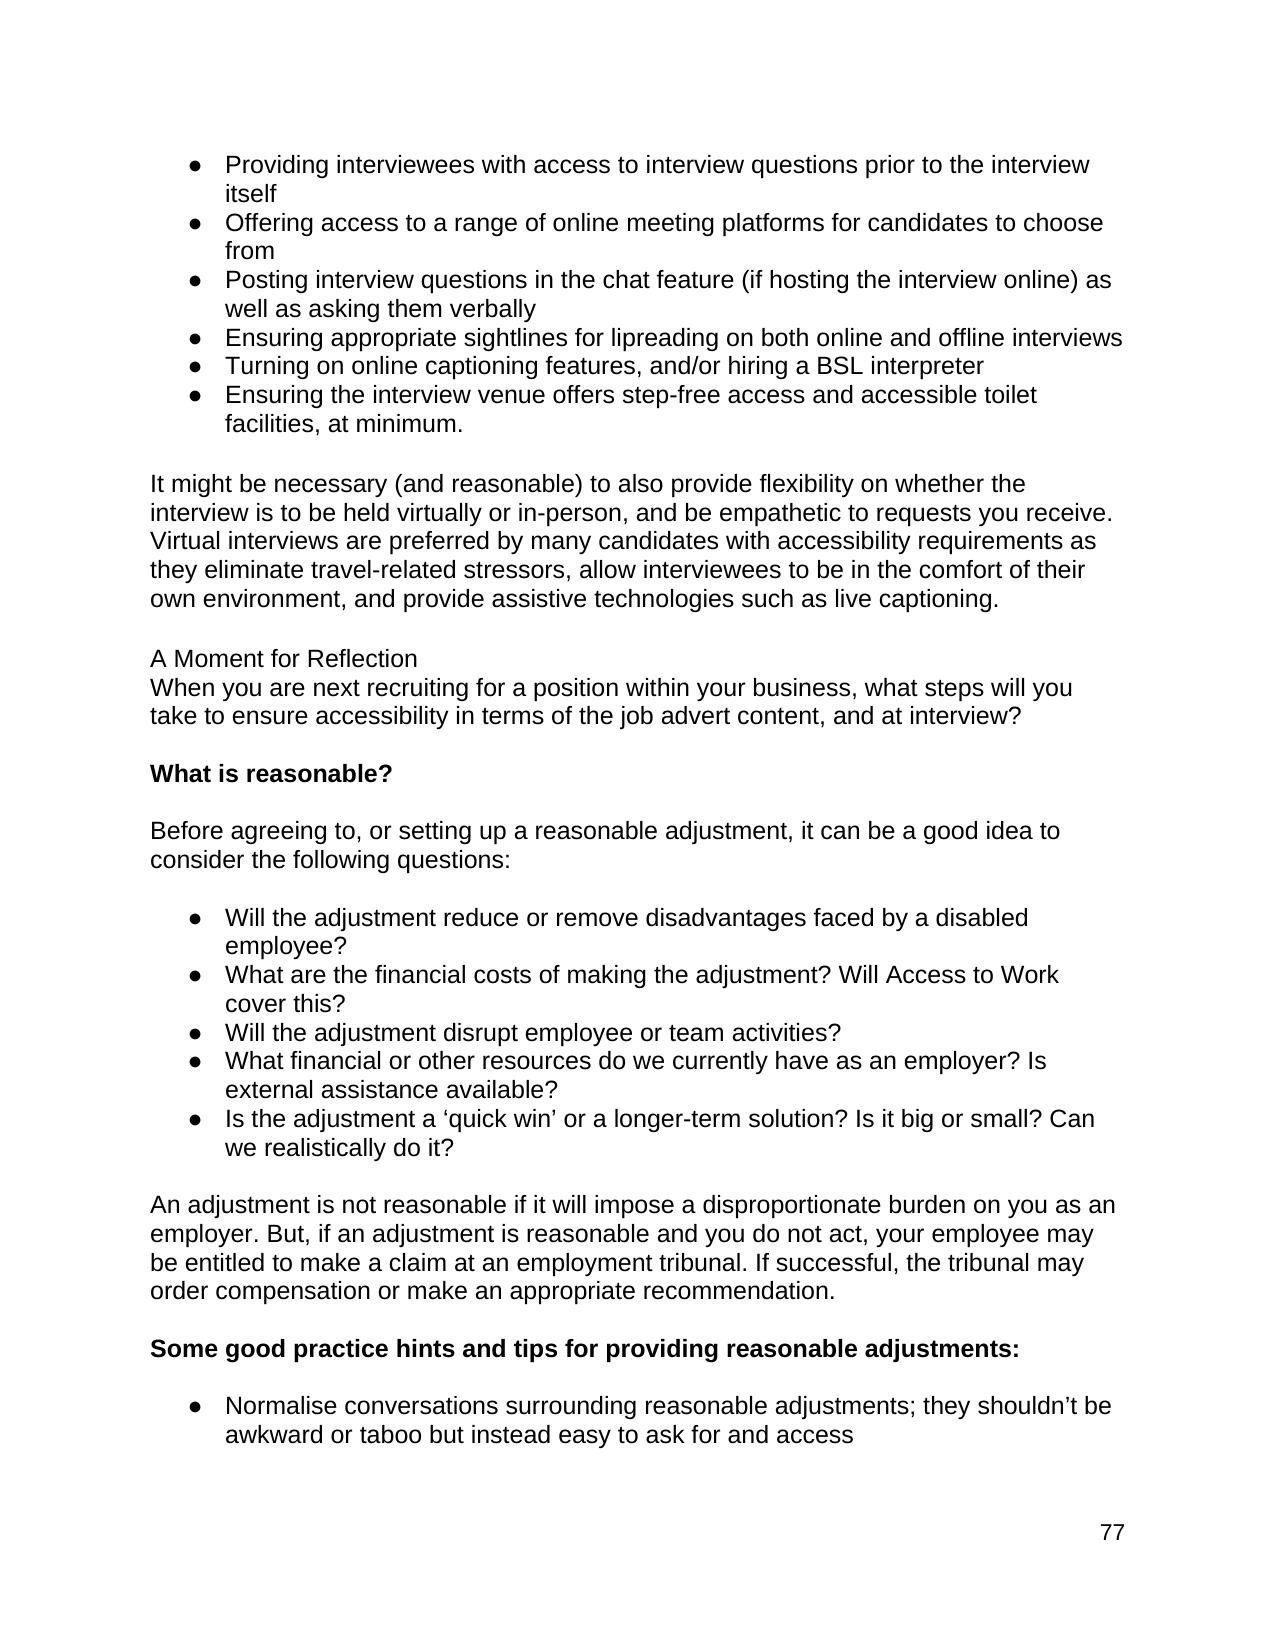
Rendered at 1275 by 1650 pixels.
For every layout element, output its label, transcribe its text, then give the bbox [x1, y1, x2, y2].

text Some good practice hints and tips for providing reasonable adjustments: [150, 1334, 1125, 1362]
list What financial or other resources do we currently have as an employer? Is external assistance available? [187, 1046, 1125, 1104]
list Will the adjustment reduce or remove disadvantages faced by a disabled employee? [187, 902, 1125, 960]
text What is reasonable? [150, 759, 1125, 787]
list Turning on online captioning features, and/or hiring a BSL interpreter [187, 351, 1125, 380]
list Ensuring appropriate sightlines for lipreading on both online and offline interviews [187, 322, 1125, 351]
list Is the adjustment a ‘quick win’ or a longer-term solution? Is it big or small? Can we realistically do it? [187, 1104, 1125, 1161]
list Will the adjustment disrupt employee or team activities? [187, 1017, 1125, 1046]
text A Moment for Reflection [150, 644, 1125, 672]
list Ensuring the interview venue offers step-free access and accessible toilet facilities, at minimum. [187, 380, 1125, 437]
list Offering access to a range of online meeting platforms for candidates to choose from [187, 207, 1125, 265]
text When you are next recruiting for a position within your business, what steps will you take to ensure accessibility in terms of the job advert content, and at interview? [150, 672, 1125, 730]
text An adjustment is not reasonable if it will impose a disproportionate burden on you as an employer. But, if an adjustment is reasonable and you do not act, your employee may be entitled to make a claim at an employment tribunal. If successful, the tribunal may order compensation or make an appropriate recommendation. [150, 1190, 1125, 1305]
text Before agreeing to, or setting up a reasonable adjustment, it can be a good idea to consider the following questions: [150, 816, 1125, 874]
text It might be necessary (and reasonable) to also provide flexibility on whether the interview is to be held virtually or in-person, and be empathetic to requests you receive. Virtual interviews are preferred by many candidates with accessibility requirements as they eliminate travel-related stressors, allow interviewees to be in the comfort of their own environment, and provide assistive technologies such as live captioning. [150, 469, 1125, 612]
list What are the financial costs of making the adjustment? Will Access to Work cover this? [187, 960, 1125, 1017]
list Providing interviewees with access to interview questions prior to the interview itself [187, 150, 1125, 207]
list Posting interview questions in the chat feature (if hosting the interview online) as well as asking them verbally [187, 265, 1125, 322]
list Normalise conversations surrounding reasonable adjustments; they shouldn’t be awkward or taboo but instead easy to ask for and access [187, 1391, 1125, 1449]
